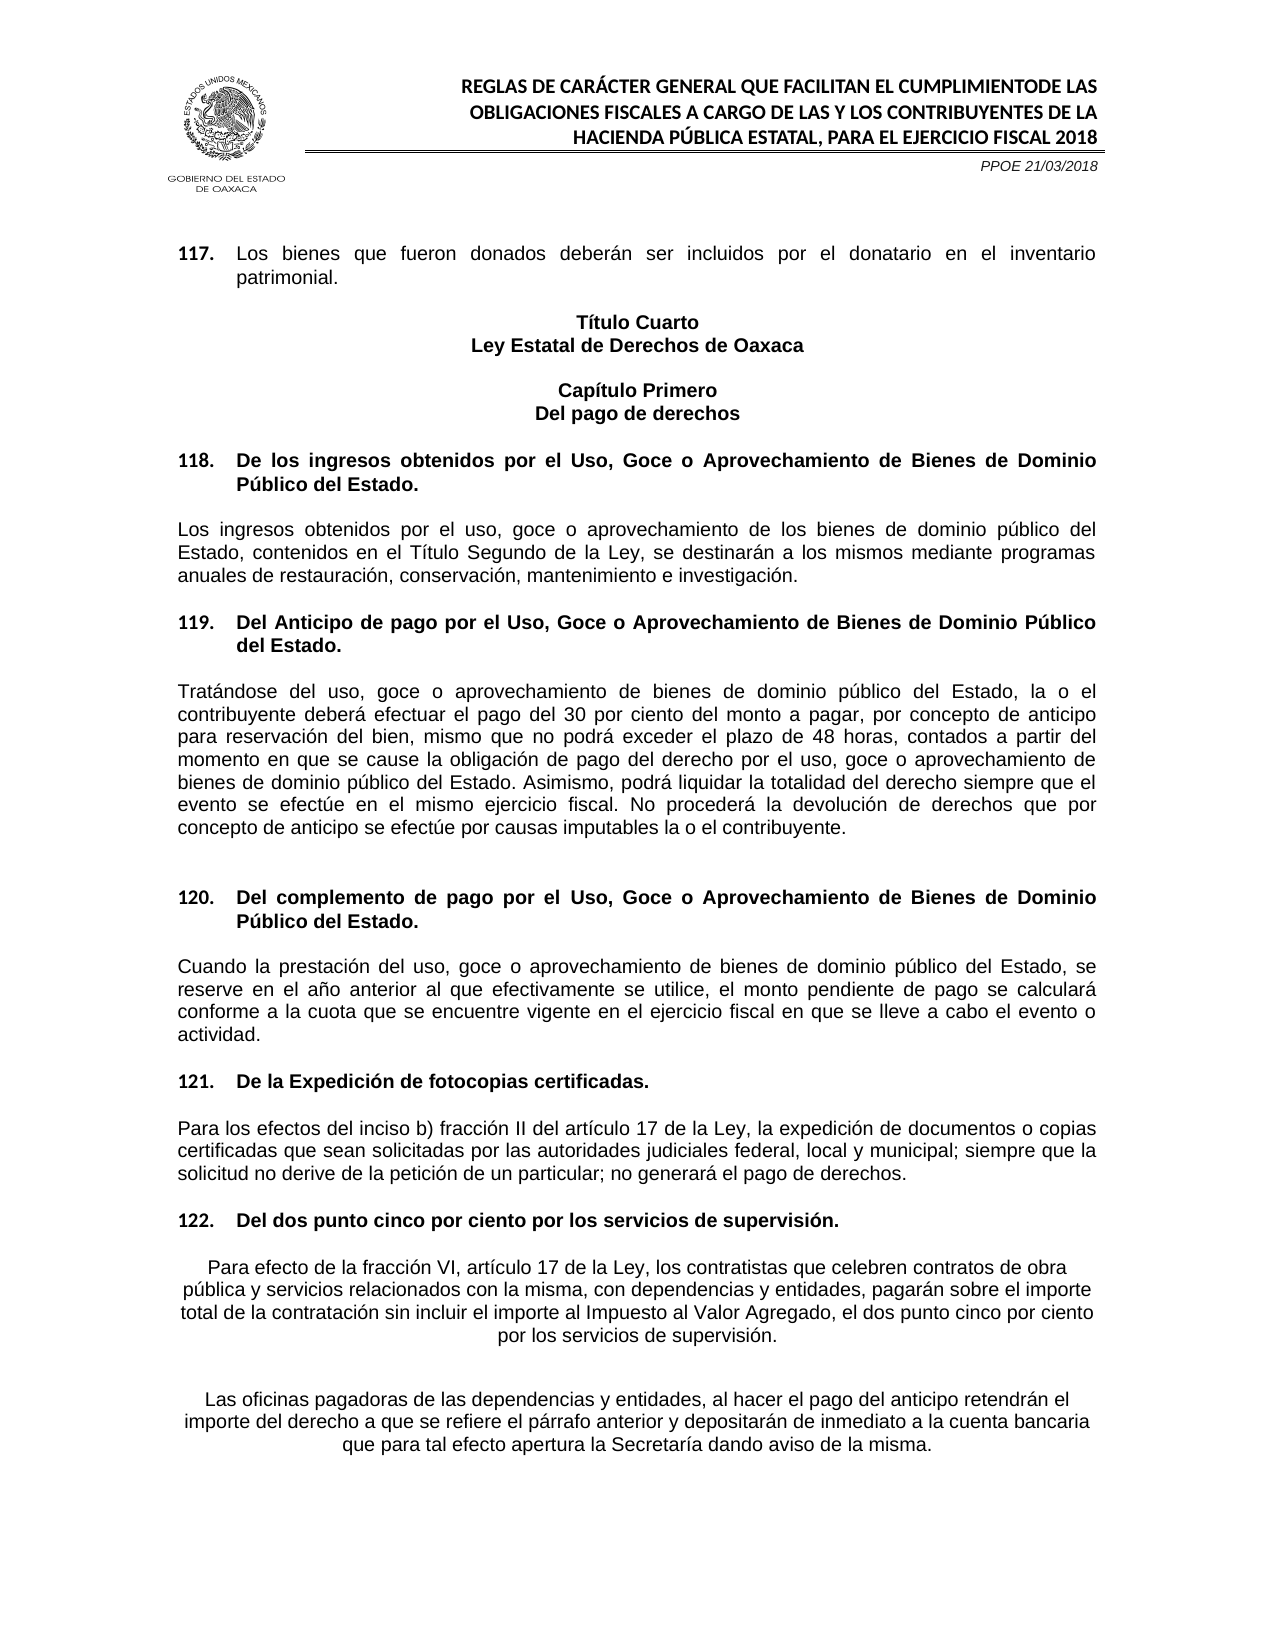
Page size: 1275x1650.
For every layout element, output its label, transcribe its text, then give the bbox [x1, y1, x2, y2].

list Del Anticipo de pago por el Uso, Goce o Aprovechamiento de Bienes de Dominio Público del Estado. [177, 609, 1098, 657]
list Del complemento de pago por el Uso, Goce o Aprovechamiento de Bienes de Dominio Público del Estado. [177, 884, 1098, 932]
text Para los efectos del inciso b) fracción II del artículo 17 de la Ley, la expedición de documentos o copias certificadas que sean solicitadas por las autoridades judiciales federal, local y municipal; siempre que la solicitud no derive de la petición de un particular; no generará el pago de derechos. [177, 1117, 1098, 1185]
subtitle Las oficinas pagadoras de las dependencias y entidades, al hacer el pago del anticipo retendrán el importe del derecho a que se refiere el párrafo anterior y depositarán de inmediato a la cuenta bancaria que para tal efecto apertura la Secretaría dando aviso de la misma. [177, 1388, 1098, 1456]
text Capítulo Primero [177, 379, 1098, 402]
list Los bienes que fueron donados deberán ser incluidos por el donatario en el inventario patrimonial. [177, 240, 1098, 288]
text Tratándose del uso, goce o aprovechamiento de bienes de dominio público del Estado, la o el contribuyente deberá efectuar el pago del 30 por ciento del monto a pagar, por concepto de anticipo para reservación del bien, mismo que no podrá exceder el plazo de 48 horas, contados a partir del momento en que se cause la obligación de pago del derecho por el uso, goce o aprovechamiento de bienes de dominio público del Estado. Asimismo, podrá liquidar la totalidad del derecho siempre que el evento se efectúe en el mismo ejercicio fiscal. No procederá la devolución de derechos que por concepto de anticipo se efectúe por causas imputables la o el contribuyente. [177, 680, 1098, 839]
text Cuando la prestación del uso, goce o aprovechamiento de bienes de dominio público del Estado, se reserve en el año anterior al que efectivamente se utilice, el monto pendiente de pago se calculará conforme a la cuota que se encuentre vigente en el ejercicio fiscal en que se lleve a cabo el evento o actividad. [177, 955, 1098, 1046]
list Del dos punto cinco por ciento por los servicios de supervisión. [177, 1207, 1098, 1233]
list De la Expedición de fotocopias certificadas. [177, 1068, 1098, 1094]
text Título Cuarto [177, 311, 1098, 334]
text Del pago de derechos [177, 402, 1098, 424]
picture [165, 73, 288, 195]
text Los ingresos obtenidos por el uso, goce o aprovechamiento de los bienes de dominio público del Estado, contenidos en el Título Segundo de la Ley, se destinarán a los mismos mediante programas anuales de restauración, conservación, mantenimiento e investigación. [177, 518, 1098, 586]
list De los ingresos obtenidos por el Uso, Goce o Aprovechamiento de Bienes de Dominio Público del Estado. [177, 447, 1098, 495]
text Ley Estatal de Derechos de Oaxaca [177, 334, 1098, 356]
subtitle Para efecto de la fracción VI, artículo 17 de la Ley, los contratistas que celebren contratos de obra pública y servicios relacionados con la misma, con dependencias y entidades, pagarán sobre el importe total de la contratación sin incluir el importe al Impuesto al Valor Agregado, el dos punto cinco por ciento por los servicios de supervisión. [177, 1256, 1098, 1346]
